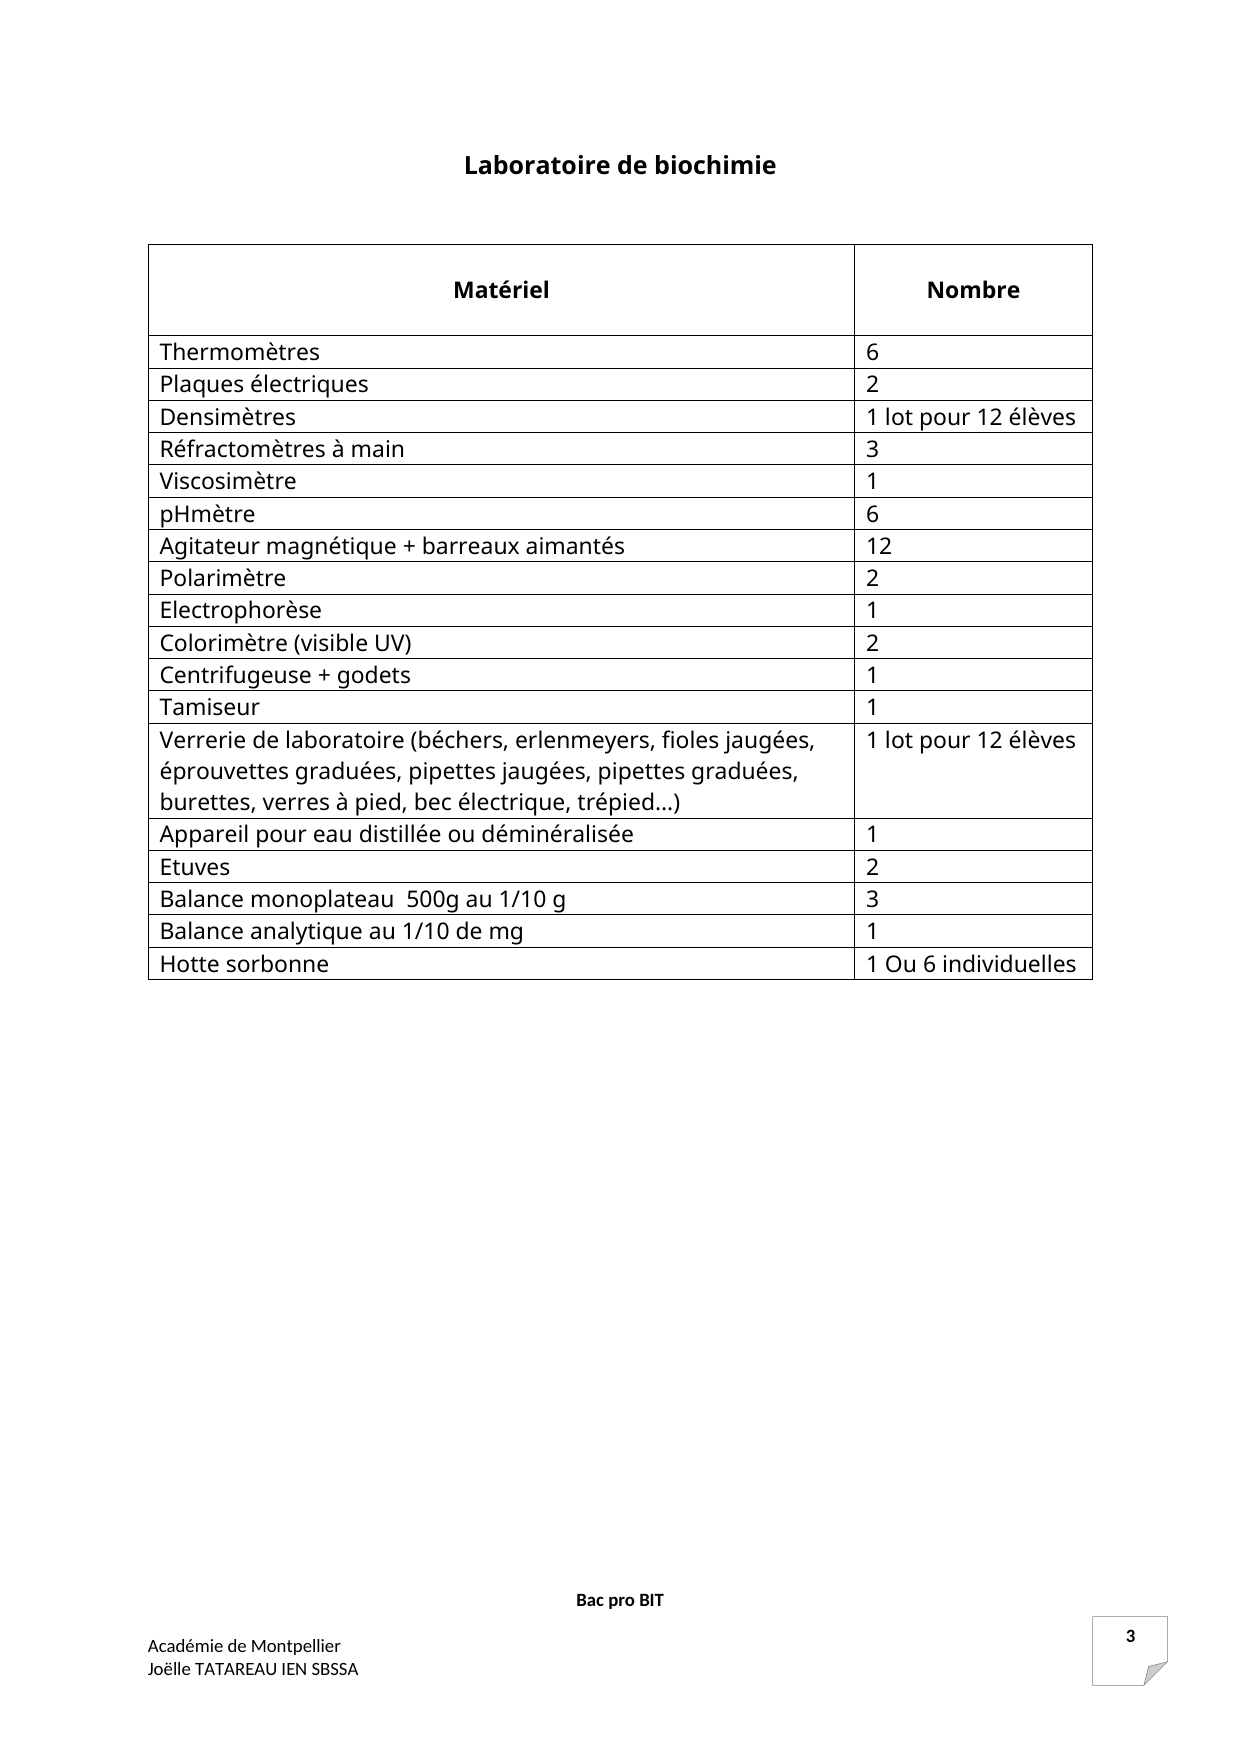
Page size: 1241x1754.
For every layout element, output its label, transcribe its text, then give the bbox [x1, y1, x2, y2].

table_cell 1 [855, 659, 1092, 690]
table_cell 1 [855, 915, 1092, 947]
table_cell 2 [855, 851, 1092, 882]
table_cell 1 [855, 691, 1092, 723]
table_cell 1 Ou 6 individuelles [855, 948, 1092, 979]
table_cell pHmètre [149, 498, 854, 529]
table_cell Electrophorèse [149, 595, 854, 626]
table_cell Etuves [149, 851, 854, 882]
table_cell Centrifugeuse + godets [149, 659, 854, 690]
table_cell Densimètres [149, 401, 854, 432]
table_header Matériel [149, 245, 854, 335]
table_cell 2 [855, 627, 1092, 658]
table_cell Plaques électriques [149, 369, 854, 400]
table_cell Polarimètre [149, 562, 854, 593]
table_cell 3 [855, 433, 1092, 464]
table_cell Appareil pour eau distillée ou déminéralisée [149, 819, 854, 850]
table_header Nombre [855, 245, 1092, 335]
table_cell Balance monoplateau 500g au 1/10 g [149, 883, 854, 914]
table_cell 12 [855, 530, 1092, 561]
table_cell 6 [855, 336, 1092, 367]
table_cell Agitateur magnétique + barreaux aimantés [149, 530, 854, 561]
table_cell Réfractomètres à main [149, 433, 854, 464]
table_cell 2 [855, 369, 1092, 400]
table_cell 1 [855, 595, 1092, 626]
table_cell 1 [855, 465, 1092, 497]
table_cell Verrerie de laboratoire (béchers, erlenmeyers, fioles jaugées, éprouvettes graduées, pipettes jaugées, pipettes graduées, burettes, verres à pied, bec électrique, trépied…) [149, 724, 854, 817]
table_cell Thermomètres [149, 336, 854, 367]
text Laboratoire de biochimie [148, 148, 1093, 182]
table_cell Balance analytique au 1/10 de mg [149, 915, 854, 947]
table_cell 3 [855, 883, 1092, 914]
table_cell 1 lot pour 12 élèves [855, 401, 1092, 432]
table_cell 6 [855, 498, 1092, 529]
table_cell Hotte sorbonne [149, 948, 854, 979]
table_cell 2 [855, 562, 1092, 593]
table_cell Tamiseur [149, 691, 854, 723]
table_cell 1 lot pour 12 élèves [855, 724, 1092, 817]
table_cell Colorimètre (visible UV) [149, 627, 854, 658]
table_cell 1 [855, 819, 1092, 850]
table_cell Viscosimètre [149, 465, 854, 497]
